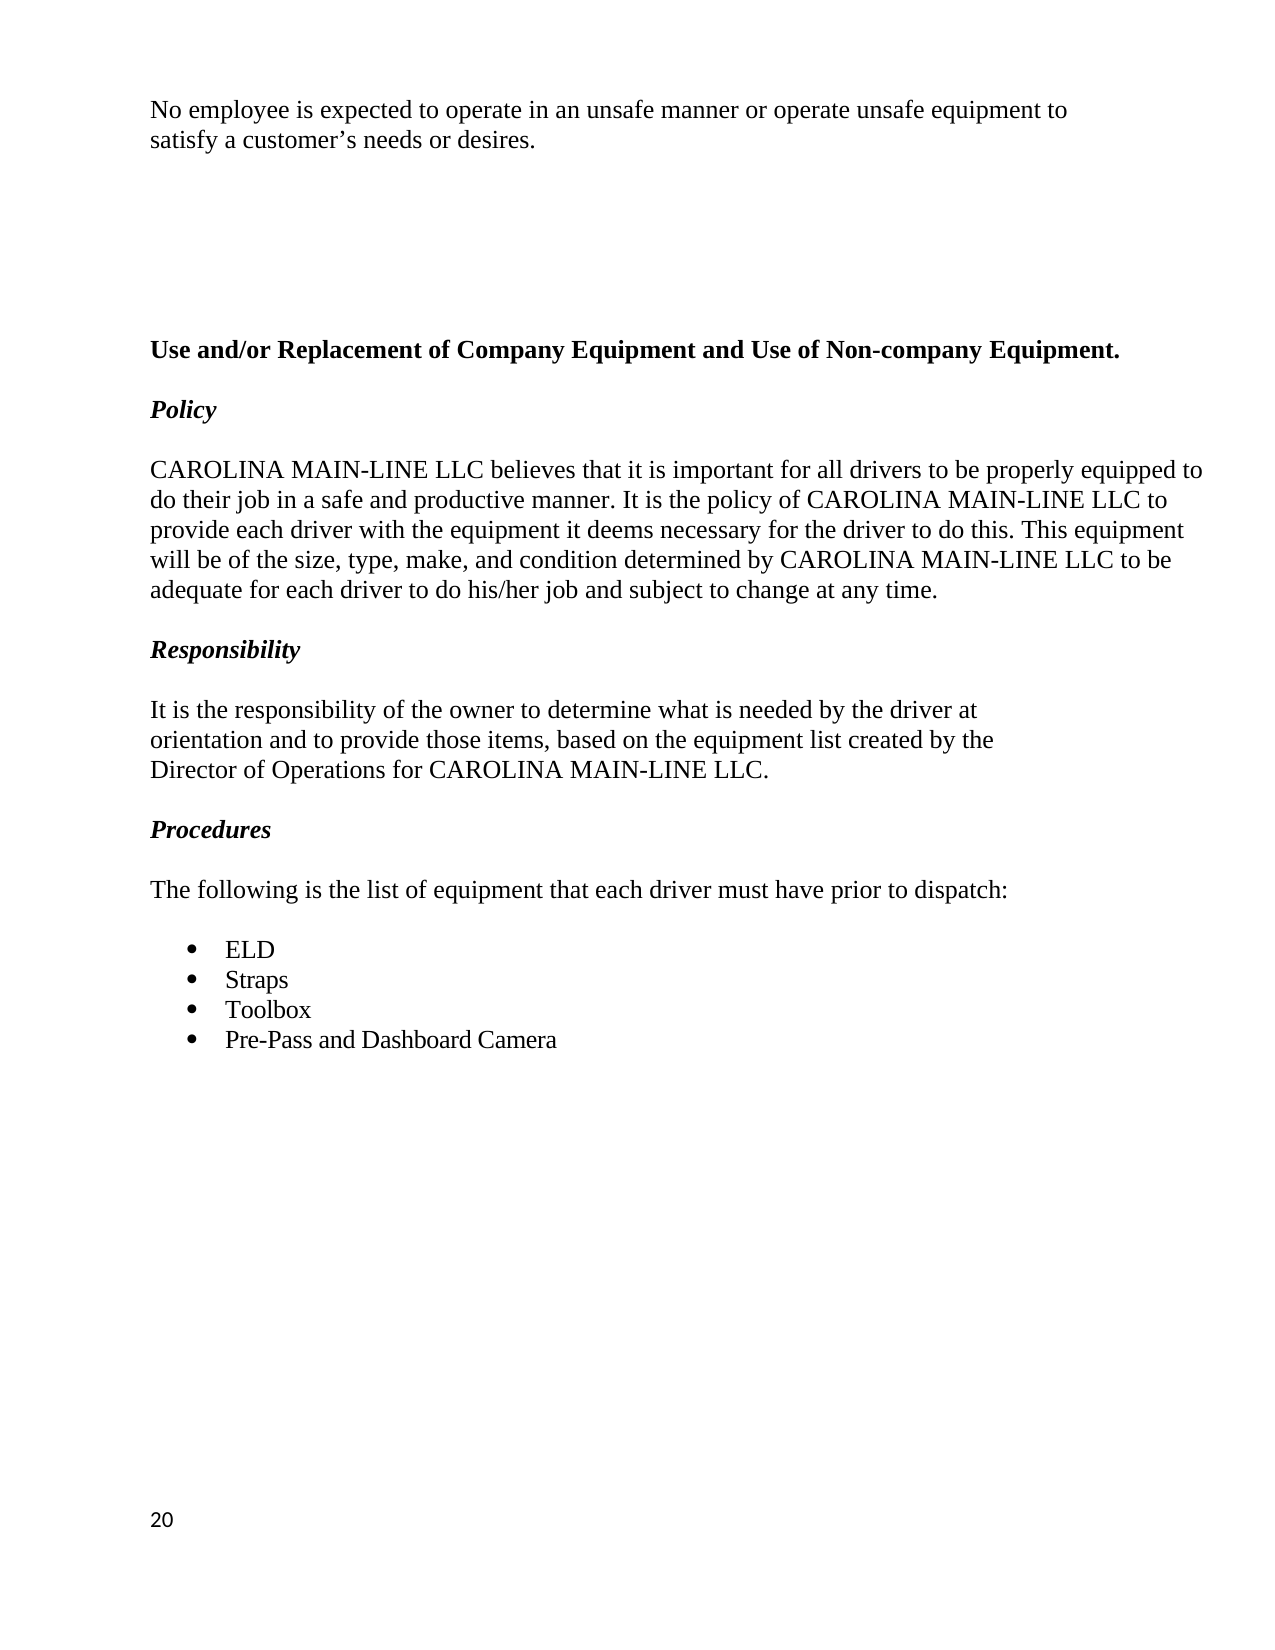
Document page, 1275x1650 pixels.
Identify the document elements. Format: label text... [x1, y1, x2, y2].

subtitle Responsibility [150, 634, 1215, 664]
list ELD [187, 934, 1130, 964]
list Straps [187, 964, 1130, 994]
text No employee is expected to operate in an unsafe manner or operate unsafe equipment to satisfy a customer’s needs or desires. [150, 94, 1075, 154]
list Toolbox [187, 994, 1130, 1024]
subtitle Procedures [150, 814, 1215, 844]
subtitle Use and/or Replacement of Company Equipment and Use of Non-company Equipment. [150, 334, 1215, 364]
text The following is the list of equipment that each driver must have prior to dispatch: [150, 874, 1130, 904]
text CAROLINA MAIN-LINE LLC believes that it is important for all drivers to be properly equipped to do their job in a safe and productive manner. It is the policy of CAROLINA MAIN-LINE LLC to provide each driver with the equipment it deems necessary for the driver to do this. This equipment will be of the size, type, make, and condition determined by CAROLINA MAIN-LINE LLC to be adequate for each driver to do his/her job and subject to change at any time. [150, 454, 1215, 604]
text It is the responsibility of the owner to determine what is needed by the driver at orientation and to provide those items, based on the equipment list created by the Director of Operations for CAROLINA MAIN-LINE LLC. [150, 694, 1075, 784]
subtitle Policy [150, 394, 1215, 424]
list Pre-Pass and Dashboard Camera [187, 1024, 1130, 1054]
